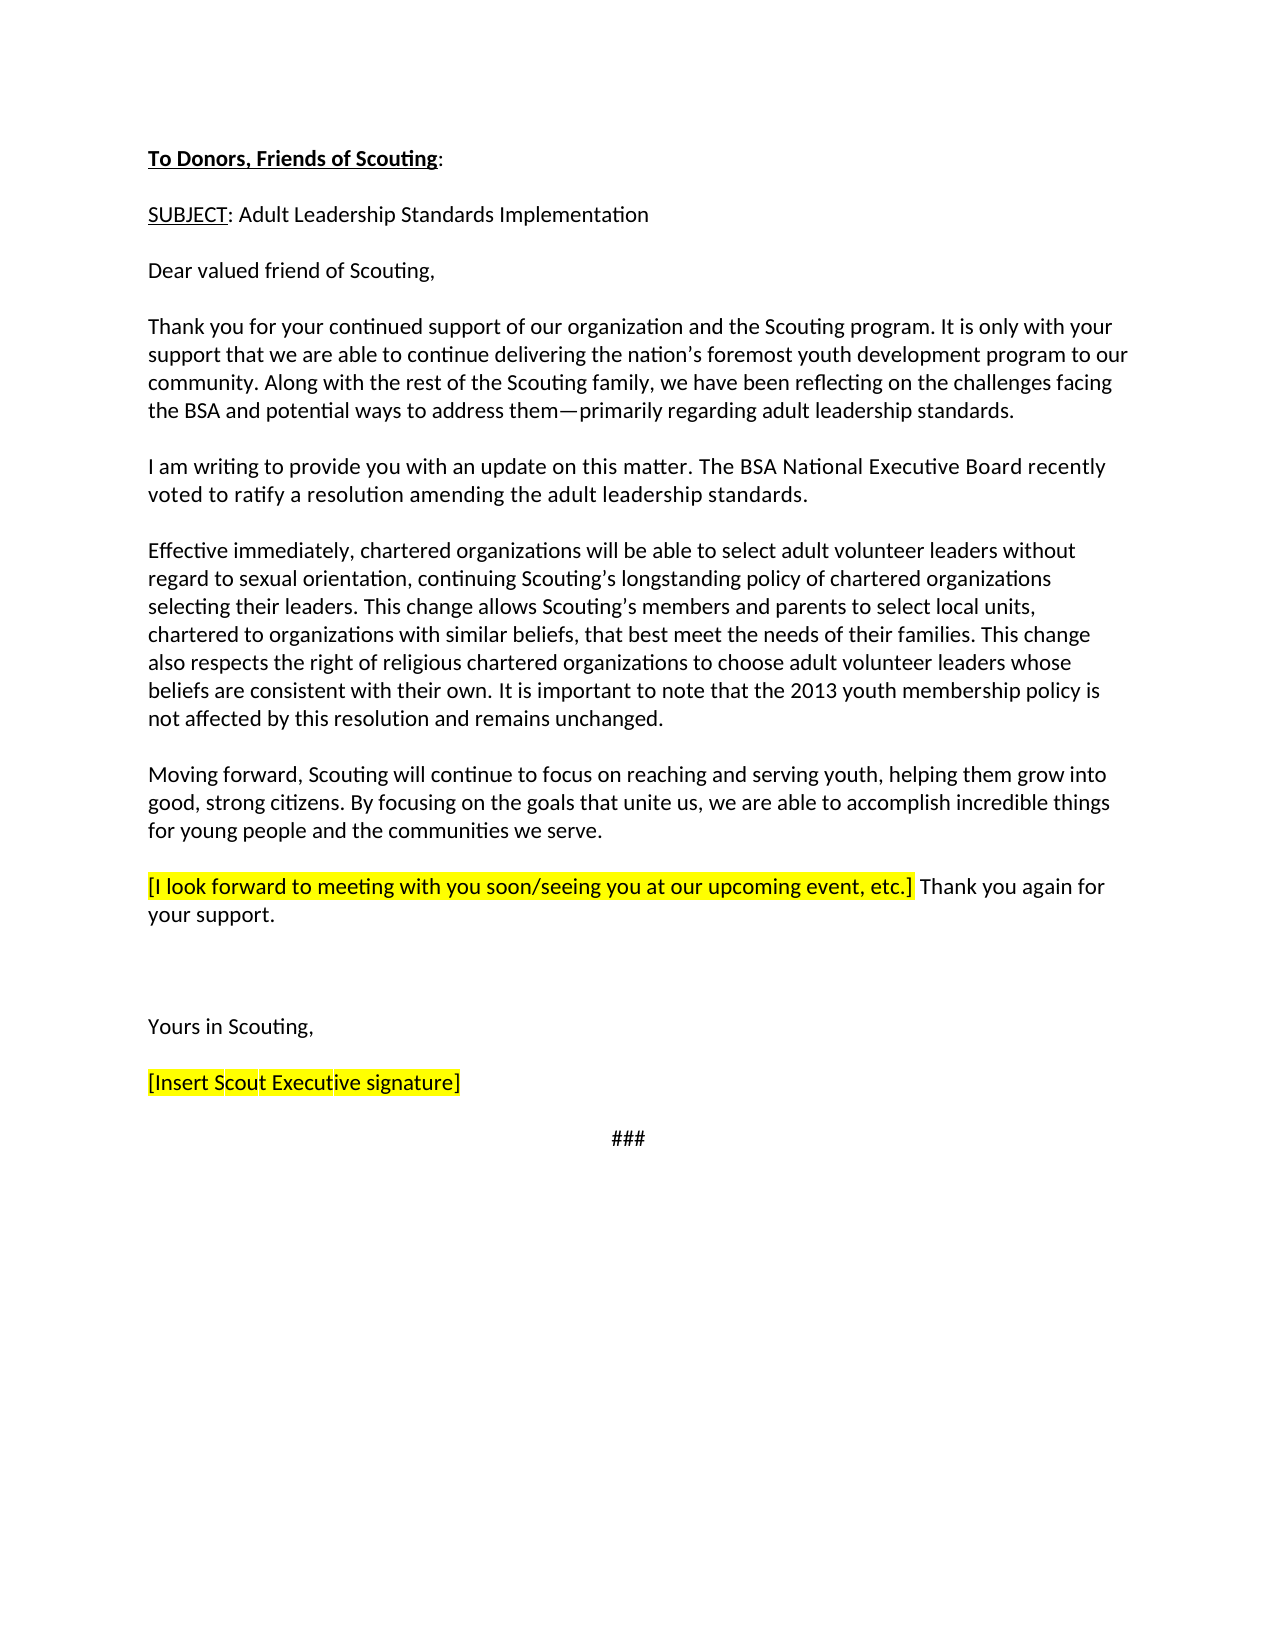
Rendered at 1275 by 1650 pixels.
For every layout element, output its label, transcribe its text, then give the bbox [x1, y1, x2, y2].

text Moving forward, Scouting will continue to focus on reaching and serving youth, helping them grow into good, strong citizens. By focusing on the goals that unite us, we are able to accomplish incredible things for young people and the communities we serve. [148, 760, 1118, 844]
text To Donors, Friends of Scouting: [148, 144, 1148, 172]
text Yours in Scouting, [148, 1012, 1150, 1040]
text Dear valued friend of Scouting, [148, 256, 1148, 284]
text [Insert Scout Executive signature] [148, 1068, 1150, 1096]
text I am writing to provide you with an update on this matter. The BSA National Executive Board recently voted to ratify a resolution amending the adult leadership standards. [148, 452, 1123, 508]
text ### [606, 1124, 651, 1152]
text SUBJECT: Adult Leadership Standards Implementation [148, 200, 1148, 228]
text Effective immediately, chartered organizations will be able to select adult volunteer leaders without regard to sexual orientation, continuing Scouting’s longstanding policy of chartered organizations selecting their leaders. This change allows Scouting’s members and parents to select local units, chartered to organizations with similar beliefs, that best meet the needs of their families. This change also respects the right of religious chartered organizations to choose adult volunteer leaders whose beliefs are consistent with their own. It is important to note that the 2013 youth membership policy is not affected by this resolution and remains unchanged. [148, 536, 1118, 732]
text Thank you for your continued support of our organization and the Scouting program. It is only with your support that we are able to continue delivering the nation’s foremost youth development program to our community. Along with the rest of the Scouting family, we have been reflecting on the challenges facing the BSA and potential ways to address them—primarily regarding adult leadership standards. [148, 312, 1148, 424]
text [I look forward to meeting with you soon/seeing you at our upcoming event, etc.] Thank you again for your support. [148, 872, 1110, 928]
